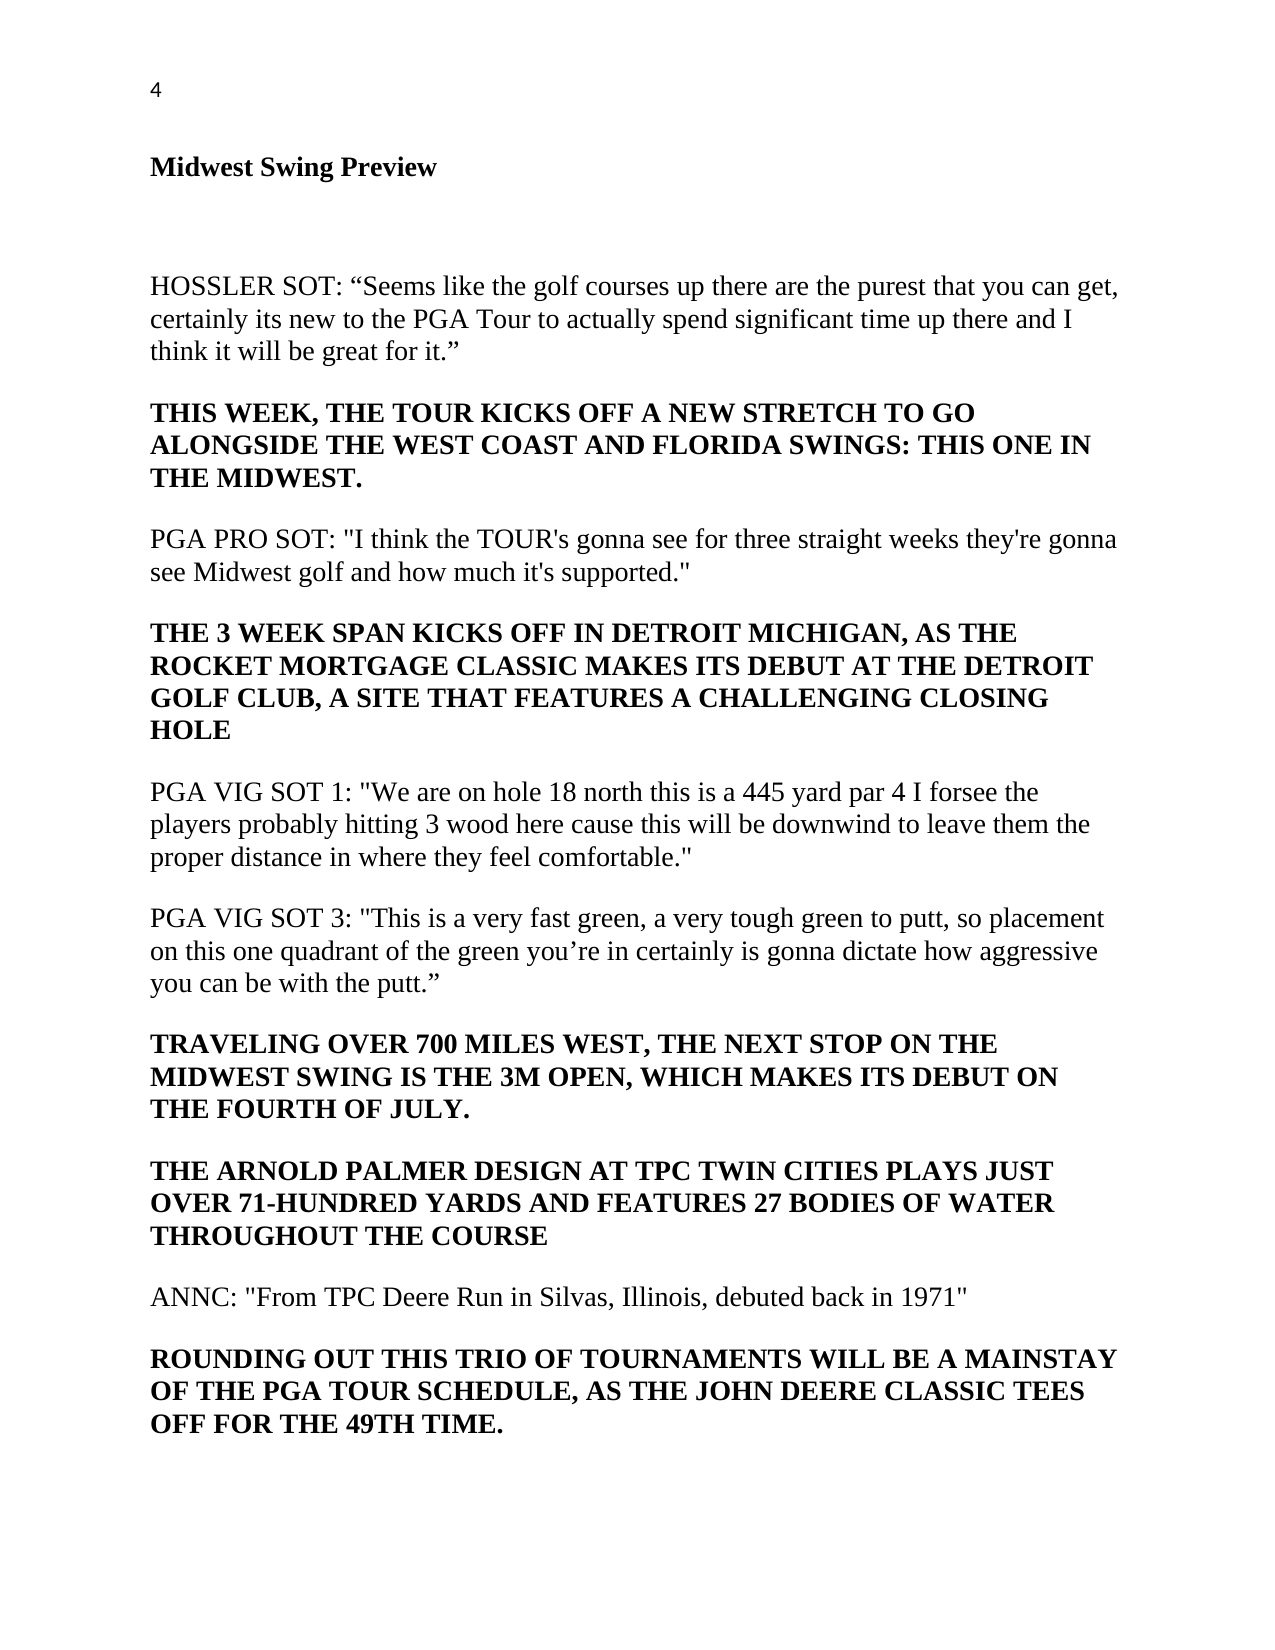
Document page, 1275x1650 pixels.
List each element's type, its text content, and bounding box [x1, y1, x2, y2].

text ANNC: "From TPC Deere Run in Silvas, Illinois, debuted back in 1971" [150, 1280, 1125, 1313]
text Midwest Swing Preview [150, 150, 1125, 182]
text ROUNDING OUT THIS TRIO OF TOURNAMENTS WILL BE A MAINSTAY OF THE PGA TOUR SCHEDULE, AS THE JOHN DEERE CLASSIC TEES OFF FOR THE 49TH TIME. [150, 1342, 1125, 1439]
text THE ARNOLD PALMER DESIGN AT TPC TWIN CITIES PLAYS JUST OVER 71-HUNDRED YARDS AND FEATURES 27 BODIES OF WATER THROUGHOUT THE COURSE [150, 1154, 1125, 1251]
text PGA VIG SOT 3: "This is a very fast green, a very tough green to putt, so placement on this one quadrant of the green you’re in certainly is gonna dictate how aggressive you can be with the putt.” [150, 901, 1125, 998]
text HOSSLER SOT: “Seems like the golf courses up there are the purest that you can get, certainly its new to the PGA Tour to actually spend significant time up there and I think it will be great for it.” [150, 269, 1125, 367]
text THE 3 WEEK SPAN KICKS OFF IN DETROIT MICHIGAN, AS THE ROCKET MORTGAGE CLASSIC MAKES ITS DEBUT AT THE DETROIT GOLF CLUB, A SITE THAT FEATURES A CHALLENGING CLOSING HOLE [150, 616, 1125, 746]
text TRAVELING OVER 700 MILES WEST, THE NEXT STOP ON THE MIDWEST SWING IS THE 3M OPEN, WHICH MAKES ITS DEBUT ON THE FOURTH OF JULY. [150, 1028, 1125, 1125]
text PGA PRO SOT: "I think the TOUR's gonna see for three straight weeks they're gonna see Midwest golf and how much it's supported." [150, 522, 1125, 587]
text PGA VIG SOT 1: "We are on hole 18 north this is a 445 yard par 4 I forsee the players probably hitting 3 wood here cause this will be downwind to leave them the proper distance in where they feel comfortable." [150, 775, 1125, 872]
text THIS WEEK, THE TOUR KICKS OFF A NEW STRETCH TO GO ALONGSIDE THE WEST COAST AND FLORIDA SWINGS: THIS ONE IN THE MIDWEST. [150, 396, 1125, 493]
